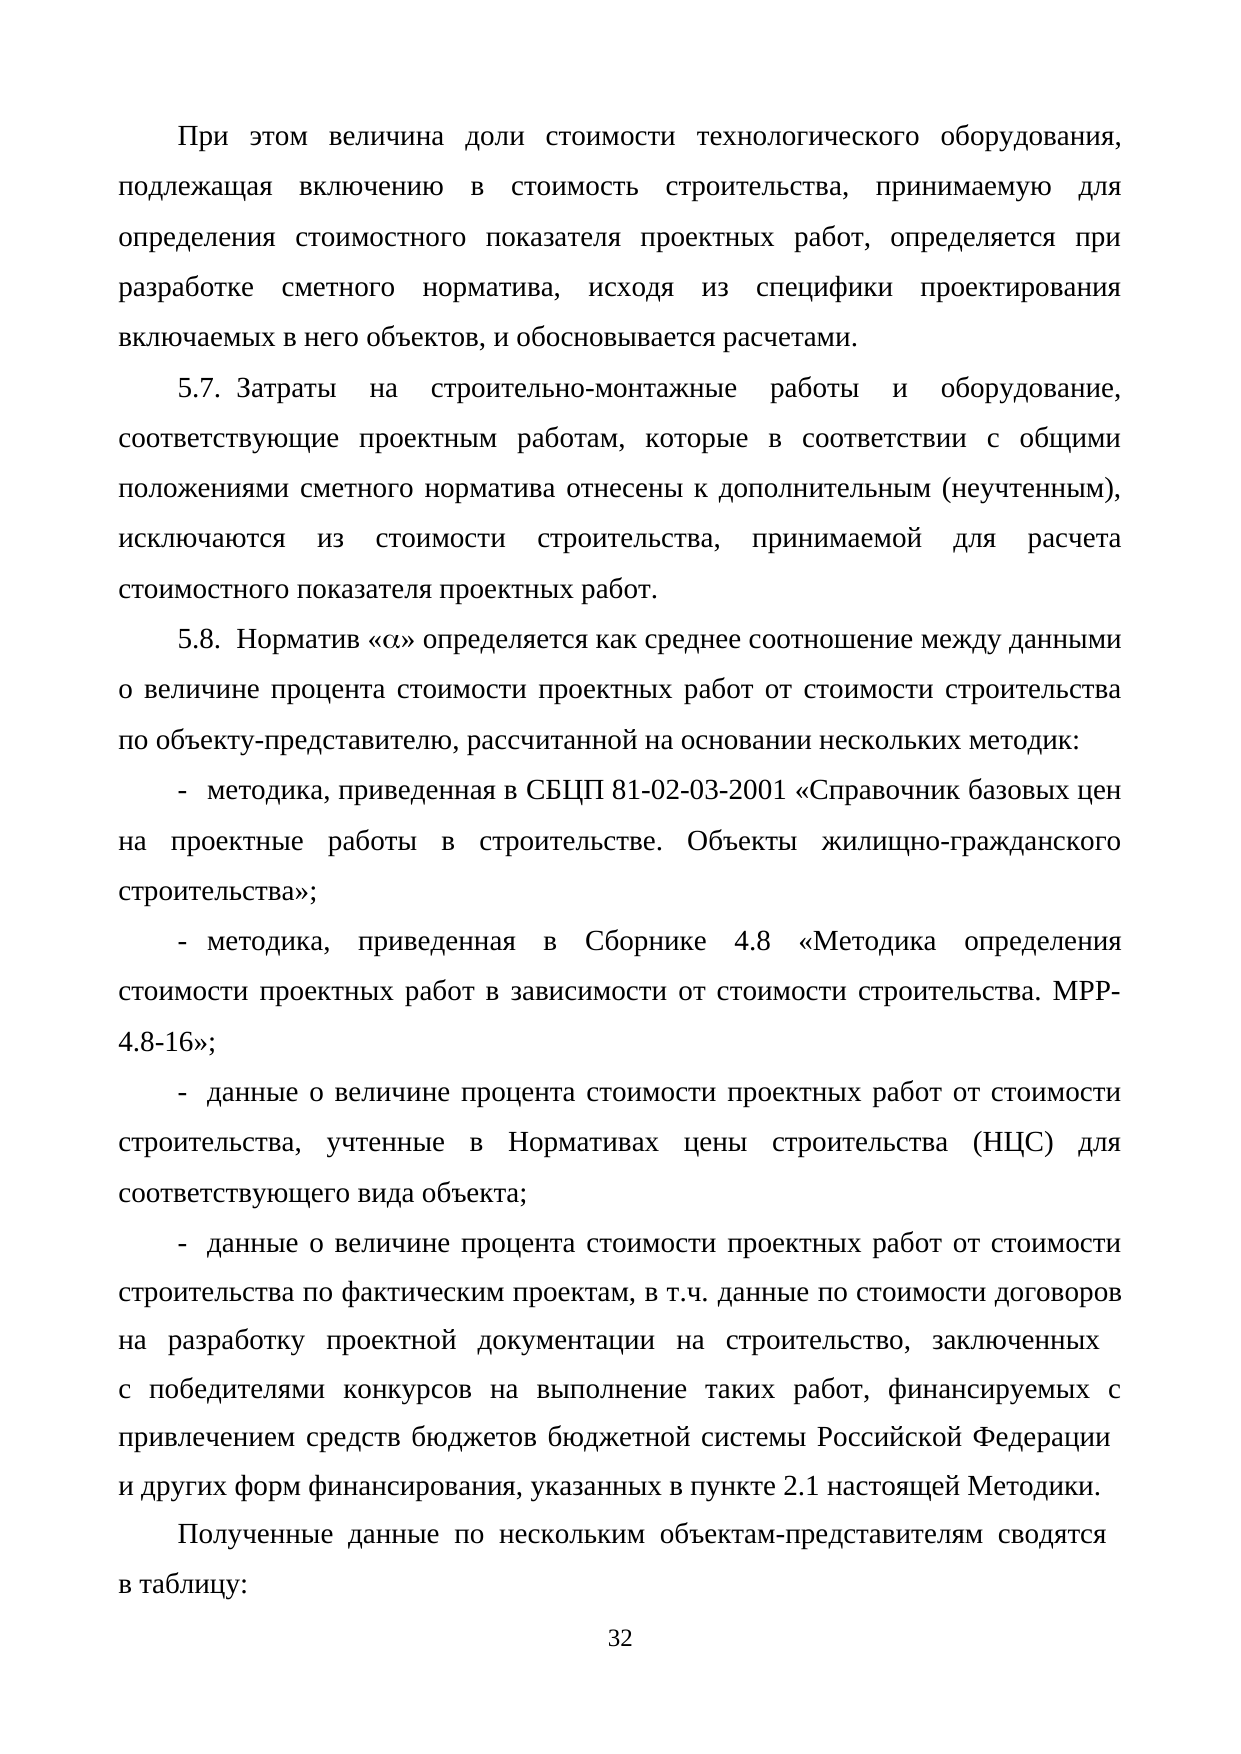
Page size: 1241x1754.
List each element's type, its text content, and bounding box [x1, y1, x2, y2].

list методика, приведенная в СБЦП 81-02-03-2001 «Справочник базовых цен на проектные работы в строительстве. Объекты жилищно-гражданского строительства»; [118, 772, 1122, 906]
list Затраты на строительно-монтажные работы и оборудование, соответствующие проектным работам, которые в соответствии с общими положениями сметного норматива отнесены к дополнительным (неучтенным), исключаются из стоимости строительства, принимаемой для расчета стоимостного показателя проектных работ. [118, 370, 1122, 604]
list методика, приведенная в Сборнике 4.8 «Методика определения стоимости проектных работ в зависимости от стоимости строительства. МРР-4.8-16»; [118, 923, 1122, 1057]
text При этом величина доли стоимости технологического оборудования, подлежащая включению в стоимость строительства, принимаемую для определения стоимостного показателя проектных работ, определяется при разработке сметного норматива, исходя из специфики проектирования включаемых в него объектов, и обосновывается расчетами. [118, 118, 1122, 353]
list данные о величине процента стоимости проектных работ от стоимости строительства, учтенные в Нормативах цены строительства (НЦС) для соответствующего вида объекта; [118, 1074, 1122, 1208]
list данные о величине процента стоимости проектных работ от стоимости строительства по фактическим проектам, в т.ч. данные по стоимости договоров на разработку проектной документации на строительство, заключенных с победителями конкурсов на выполнение таких работ, финансируемых с привлечением средств бюджетов бюджетной системы Российской Федерации и других форм финансирования, указанных в пункте 2.1 настоящей Методики. [118, 1225, 1122, 1501]
list Норматив «» определяется как среднее соотношение между данными о величине процента стоимости проектных работ от стоимости строительства по объекту-представителю, рассчитанной на основании нескольких методик: [118, 621, 1122, 756]
text Полученные данные по нескольким объектам-представителям сводятся в таблицу: [118, 1516, 1122, 1600]
